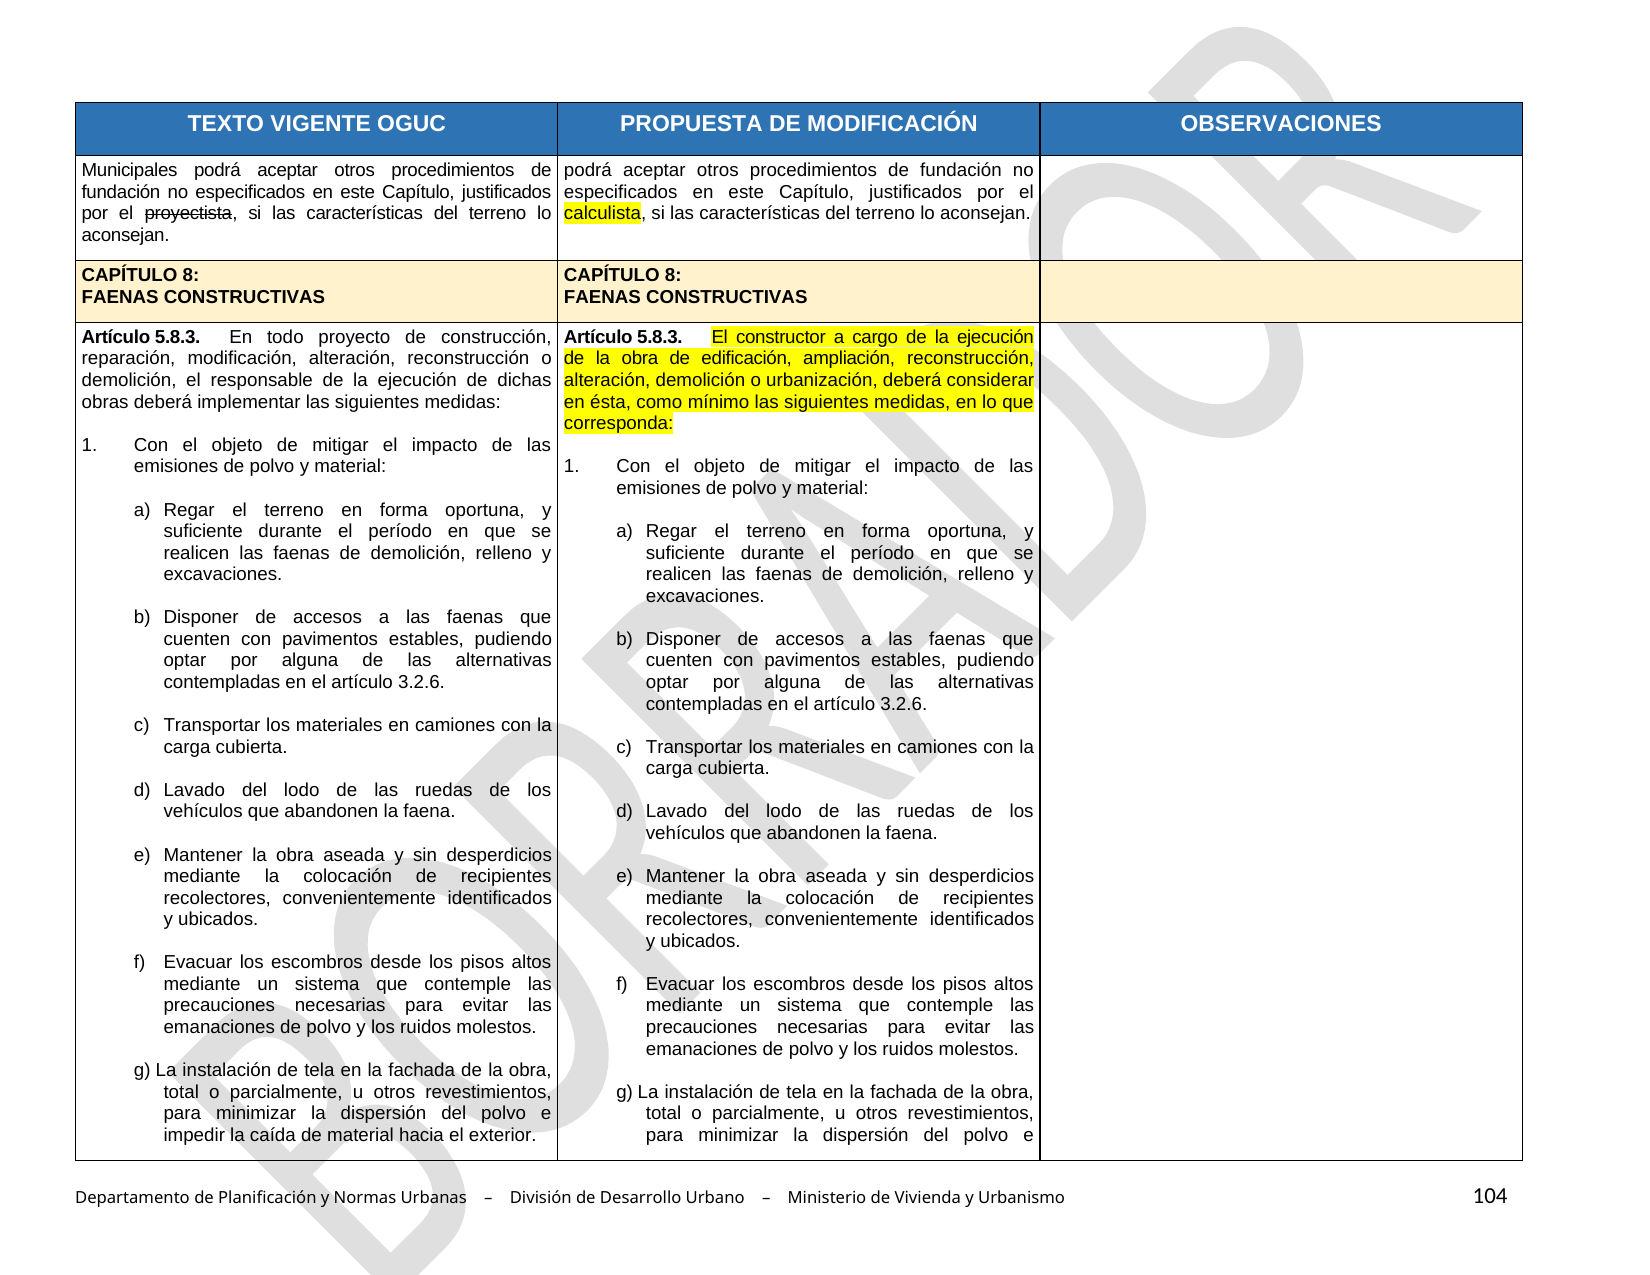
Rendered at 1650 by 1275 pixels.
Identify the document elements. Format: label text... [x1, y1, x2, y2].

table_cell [558, 156, 1039, 260]
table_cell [558, 323, 1039, 1160]
table_header OBSERVACIONES [1041, 103, 1522, 155]
table_cell [1041, 261, 1522, 322]
table_cell [1041, 156, 1522, 260]
table_header TEXTO VIGENTE OGUC [76, 103, 557, 155]
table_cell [76, 156, 557, 260]
table_cell CAPÍTULO 8: FAENAS CONSTRUCTIVAS [76, 261, 557, 322]
table_header PROPUESTA DE MODIFICACIÓN [558, 103, 1039, 155]
table_cell [1041, 323, 1522, 1160]
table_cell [76, 323, 557, 1160]
table_cell CAPÍTULO 8: FAENAS CONSTRUCTIVAS [558, 261, 1039, 322]
